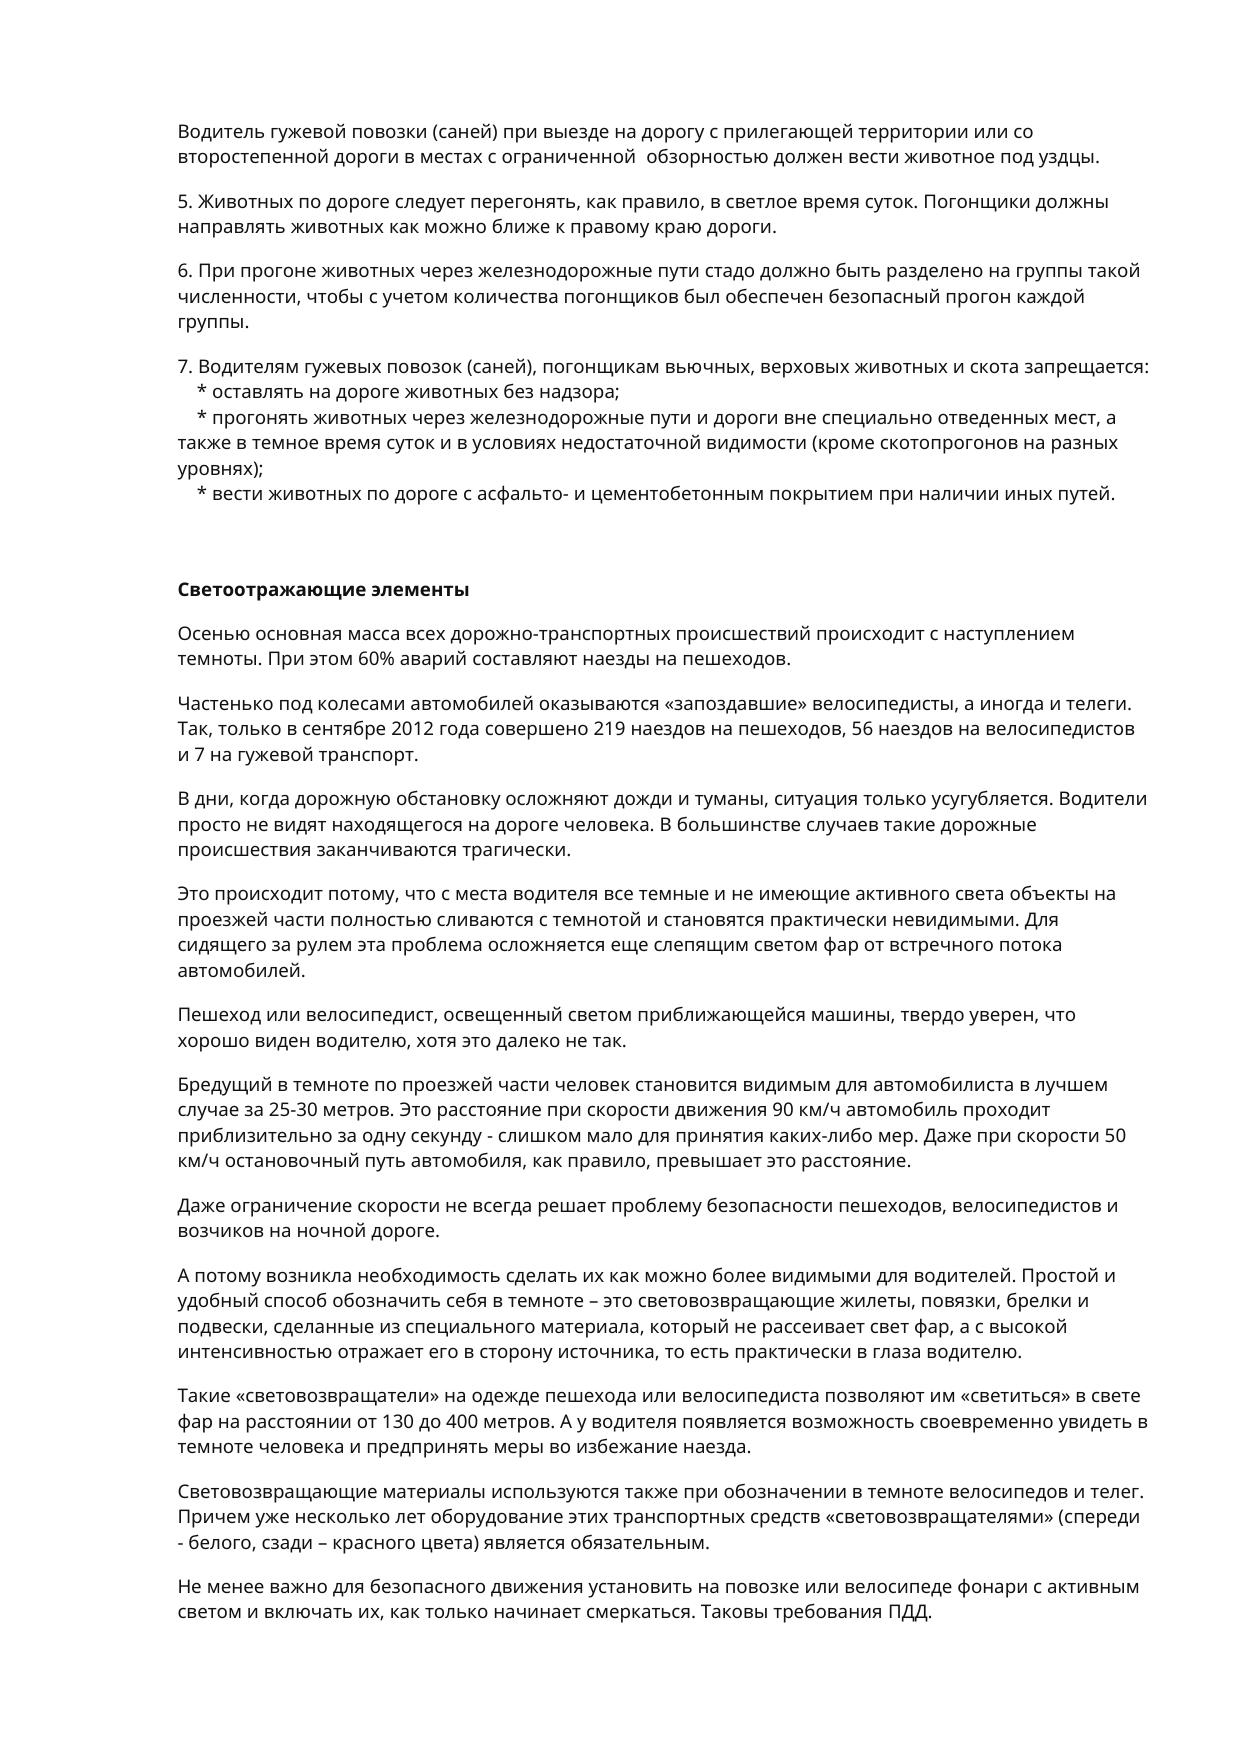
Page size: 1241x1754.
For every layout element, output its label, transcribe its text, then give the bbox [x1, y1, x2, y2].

text Водитель гужевой повозки (саней) при выезде на дорогу с прилегающей территории или со второстепенной дороги в местах с ограниченной обзорностью должен вести животное под уздцы. [177, 118, 1152, 169]
text Осенью основная масса всех дорожно-транспортных происшествий происходит с наступлением темноты. При этом 60% аварий составляют наезды на пешеходов. [177, 620, 1152, 671]
text Такие «световозвращатели» на одежде пешехода или велосипедиста позволяют им «светиться» в свете фар на расстоянии от 130 до 400 метров. А у водителя появляется возможность своевременно увидеть в темноте человека и предпринять меры во избежание наезда. [177, 1383, 1152, 1459]
text Бредущий в темноте по проезжей части человек становится видимым для автомобилиста в лучшем случае за 25-30 метров. Это расстояние при скорости движения 90 км/ч автомобиль проходит приблизительно за одну секунду - слишком мало для принятия каких-либо мер. Даже при скорости 50 км/ч остановочный путь автомобиля, как правило, превышает это расстояние. [177, 1071, 1152, 1173]
text Частенько под колесами автомобилей оказываются «запоздавшие» велосипедисты, а иногда и телеги. Так, только в сентябре 2012 года совершено 219 наездов на пешеходов, 56 наездов на велосипедистов и 7 на гужевой транспорт. [177, 690, 1152, 767]
text Это происходит потому, что с места водителя все темные и не имеющие активного света объекты на проезжей части полностью сливаются с темнотой и становятся практически невидимыми. Для сидящего за рулем эта проблема осложняется еще слепящим светом фар от встречного потока автомобилей. [177, 881, 1152, 983]
text В дни, когда дорожную обстановку осложняют дожди и туманы, ситуация только усугубляется. Водители просто не видят находящегося на дороге человека. В большинстве случаев такие дорожные происшествия заканчиваются трагически. [177, 785, 1152, 862]
text Даже ограничение скорости не всегда решает проблему безопасности пешеходов, велосипедистов и возчиков на ночной дороге. [177, 1192, 1152, 1243]
text А потому возникла необходимость сделать их как можно более видимыми для водителей. Простой и удобный способ обозначить себя в темноте – это световозвращающие жилеты, повязки, брелки и подвески, сделанные из специального материала, который не рассеивает свет фар, а с высокой интенсивностью отражает его в сторону источника, то есть практически в глаза водителю. [177, 1262, 1152, 1364]
text Пешеход или велосипедист, освещенный светом приближающейся машины, твердо уверен, что хорошо виден водителю, хотя это далеко не так. [177, 1001, 1152, 1052]
text Световозвращающие материалы используются также при обозначении в темноте велосипедов и телег. Причем уже несколько лет оборудование этих транспортных средств «световозвращателями» (спереди - белого, сзади – красного цвета) является обязательным. [177, 1478, 1152, 1554]
text Не менее важно для безопасного движения установить на повозке или велосипеде фонари с активным светом и включать их, как только начинает смеркаться. Таковы требования ПДД. [177, 1573, 1152, 1624]
text 6. При прогоне животных через железнодорожные пути стадо должно быть разделено на группы такой численности, чтобы с учетом количества погонщиков был обеспечен безопасный прогон каждой группы. [177, 258, 1152, 334]
text 5. Животных по дороге следует перегонять, как правило, в светлое время суток. Погонщики должны направлять животных как можно ближе к правому краю дороги. [177, 188, 1152, 239]
text 7. Водителям гужевых повозок (саней), погонщикам вьючных, верховых животных и скота запрещается: * оставлять на дороге животных без надзора; * прогонять животных через железнодорожные пути и дороги вне специально отведенных мест, а также в темное время суток и в условиях недостаточной видимости (кроме скотопрогонов на разных уровнях); * вести животных по дороге с асфальто- и цементобетонным покрытием при наличии иных путей. [177, 353, 1152, 557]
text Светоотражающие элементы [177, 576, 1152, 601]
